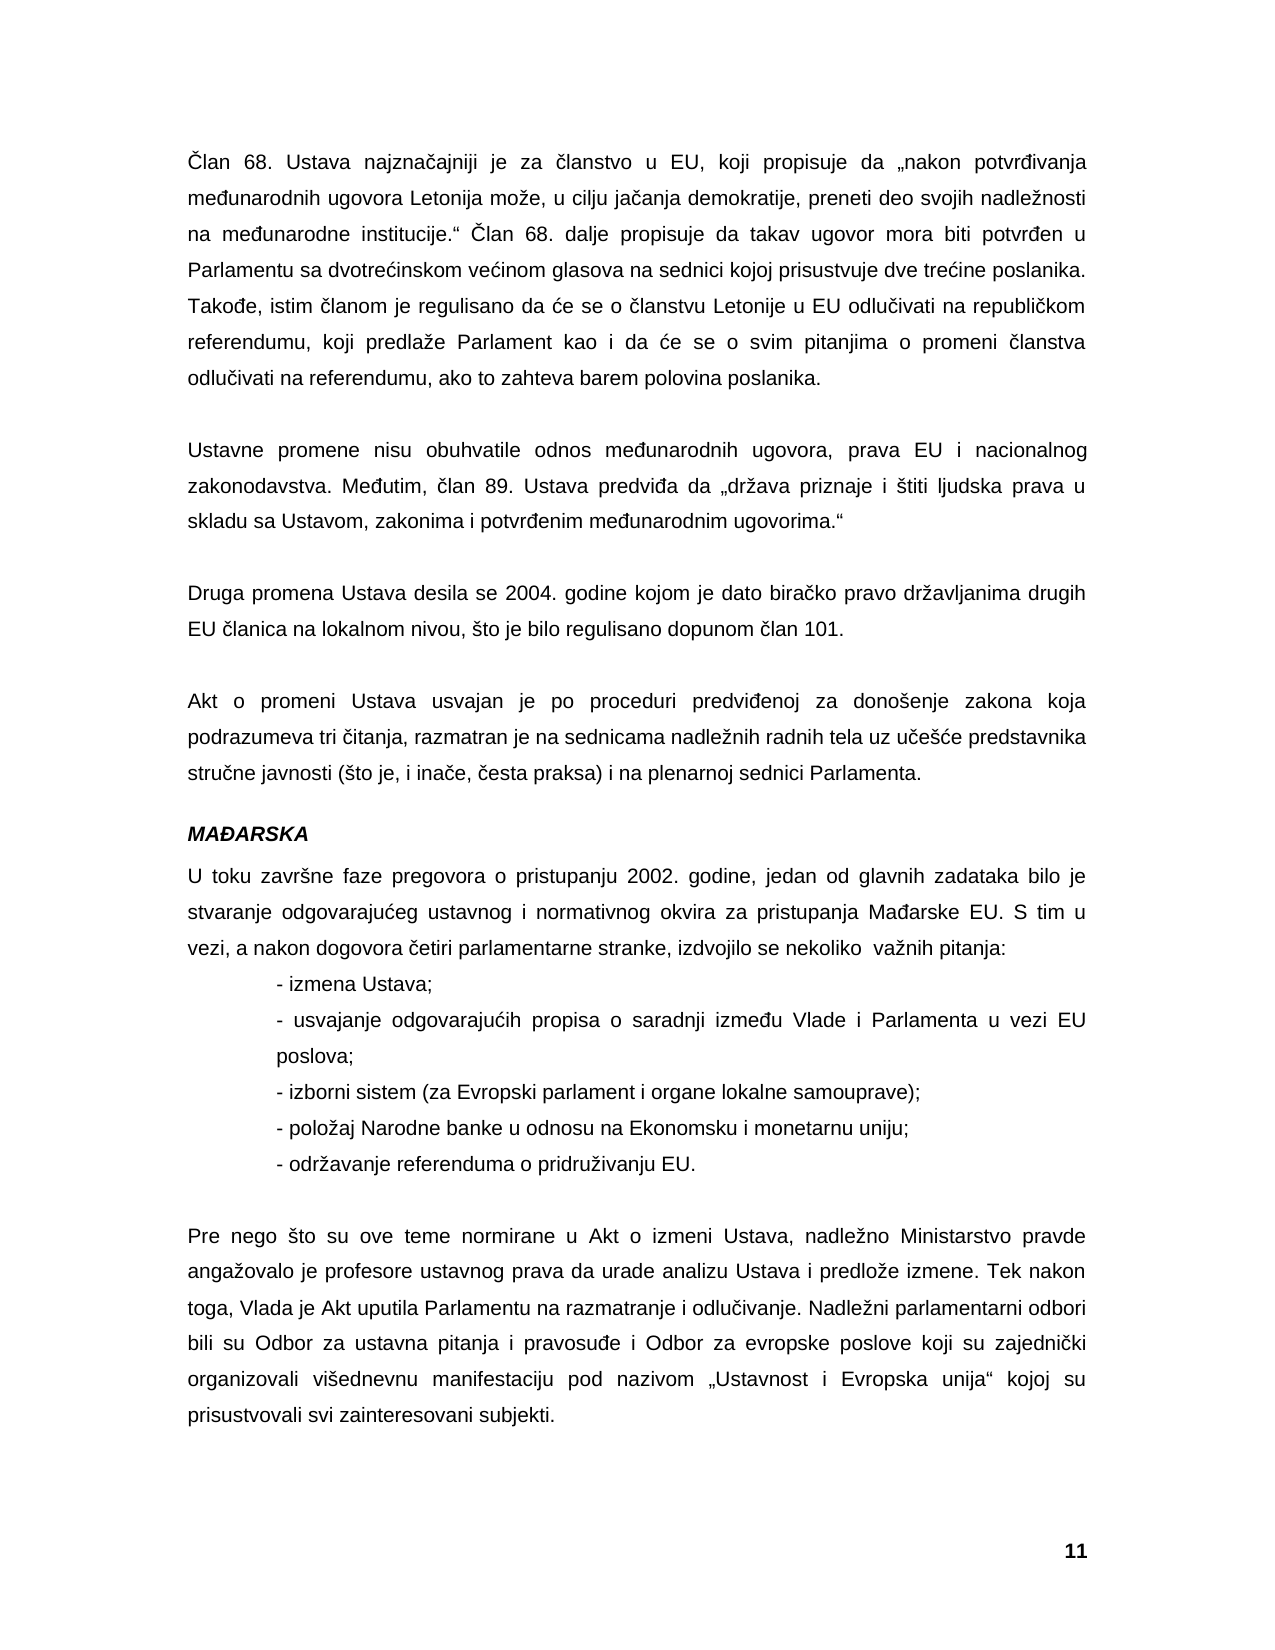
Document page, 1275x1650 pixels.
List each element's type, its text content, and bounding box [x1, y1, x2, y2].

text Druga promena Ustava desila se 2004. godine kojom je dato biračko pravo državljanima drugih EU članica na lokalnom nivou, što je bilo regulisano dopunom član 101. [187, 581, 1087, 641]
text - izmena Ustava; [276, 972, 1087, 996]
text Akt o promeni Ustava usvajan je po proceduri predviđenoj za donošenje zakona koja podrazumeva tri čitanja, razmatran je na sednicama nadležnih radnih tela uz učešće predstavnika stručne javnosti (što je, i inače, česta praksa) i na plenarnoj sednici Parlamenta. [187, 689, 1087, 785]
subtitle MAĐARSKA [187, 822, 1087, 846]
text - položaj Narodne banke u odnosu na Ekonomsku i monetarnu uniju; [276, 1116, 1087, 1139]
text Ustavne promene nisu obuhvatile odnos međunarodnih ugovora, prava EU i nacionalnog zakonodavstva. Međutim, član 89. Ustava predviđa da „država priznaje i štiti ljudska prava u skladu sa Ustavom, zakonima i potvrđenim međunarodnim ugovorima.“ [187, 437, 1087, 533]
text Član 68. Ustava najznačajniji je za članstvo u EU, koji propisuje da „nakon potvrđivanja međunarodnih ugovora Letonija može, u cilju jačanja demokratije, preneti deo svojih nadležnosti na međunarodne institucije.“ Član 68. dalje propisuje da takav ugovor mora biti potvrđen u Parlamentu sa dvotrećinskom većinom glasova na sednici kojoj prisustvuje dve trećine poslanika. Takođe, istim članom je regulisano da će se o članstvu Letonije u EU odlučivati na republičkom referendumu, koji predlaže Parlament kao i da će se o svim pitanjima o promeni članstva odlučivati na referendumu, ako to zahteva barem polovina poslanika. [187, 150, 1087, 389]
text - izborni sistem (za Evropski parlament i organe lokalne samouprave); [276, 1080, 1087, 1104]
text - usvajanje odgovarajućih propisa o saradnji između Vlade i Parlamenta u vezi EU poslova; [276, 1008, 1087, 1068]
text - održavanje referenduma o pridruživanju EU. [276, 1152, 1087, 1176]
text Pre nego što su ove teme normirane u Akt o izmeni Ustava, nadležno Ministarstvo pravde angažovalo je profesore ustavnog prava da urade analizu Ustava i predlože izmene. Tek nakon toga, Vlada je Akt uputila Parlamentu na razmatranje i odlučivanje. Nadležni parlamentarni odbori bili su Odbor za ustavna pitanja i pravosuđe i Odbor za evropske poslove koji su zajednički organizovali višednevnu manifestaciju pod nazivom „Ustavnost i Evropska unija“ kojoj su prisustvovali svi zainteresovani subjekti. [187, 1223, 1087, 1427]
text U toku završne faze pregovora o pristupanju 2002. godine, jedan od glavnih zadataka bilo je stvaranje odgovarajućeg ustavnog i normativnog okvira za pristupanja Mađarske EU. S tim u vezi, a nakon dogovora četiri parlamentarne stranke, izdvojilo se nekoliko važnih pitanja: [187, 864, 1087, 960]
